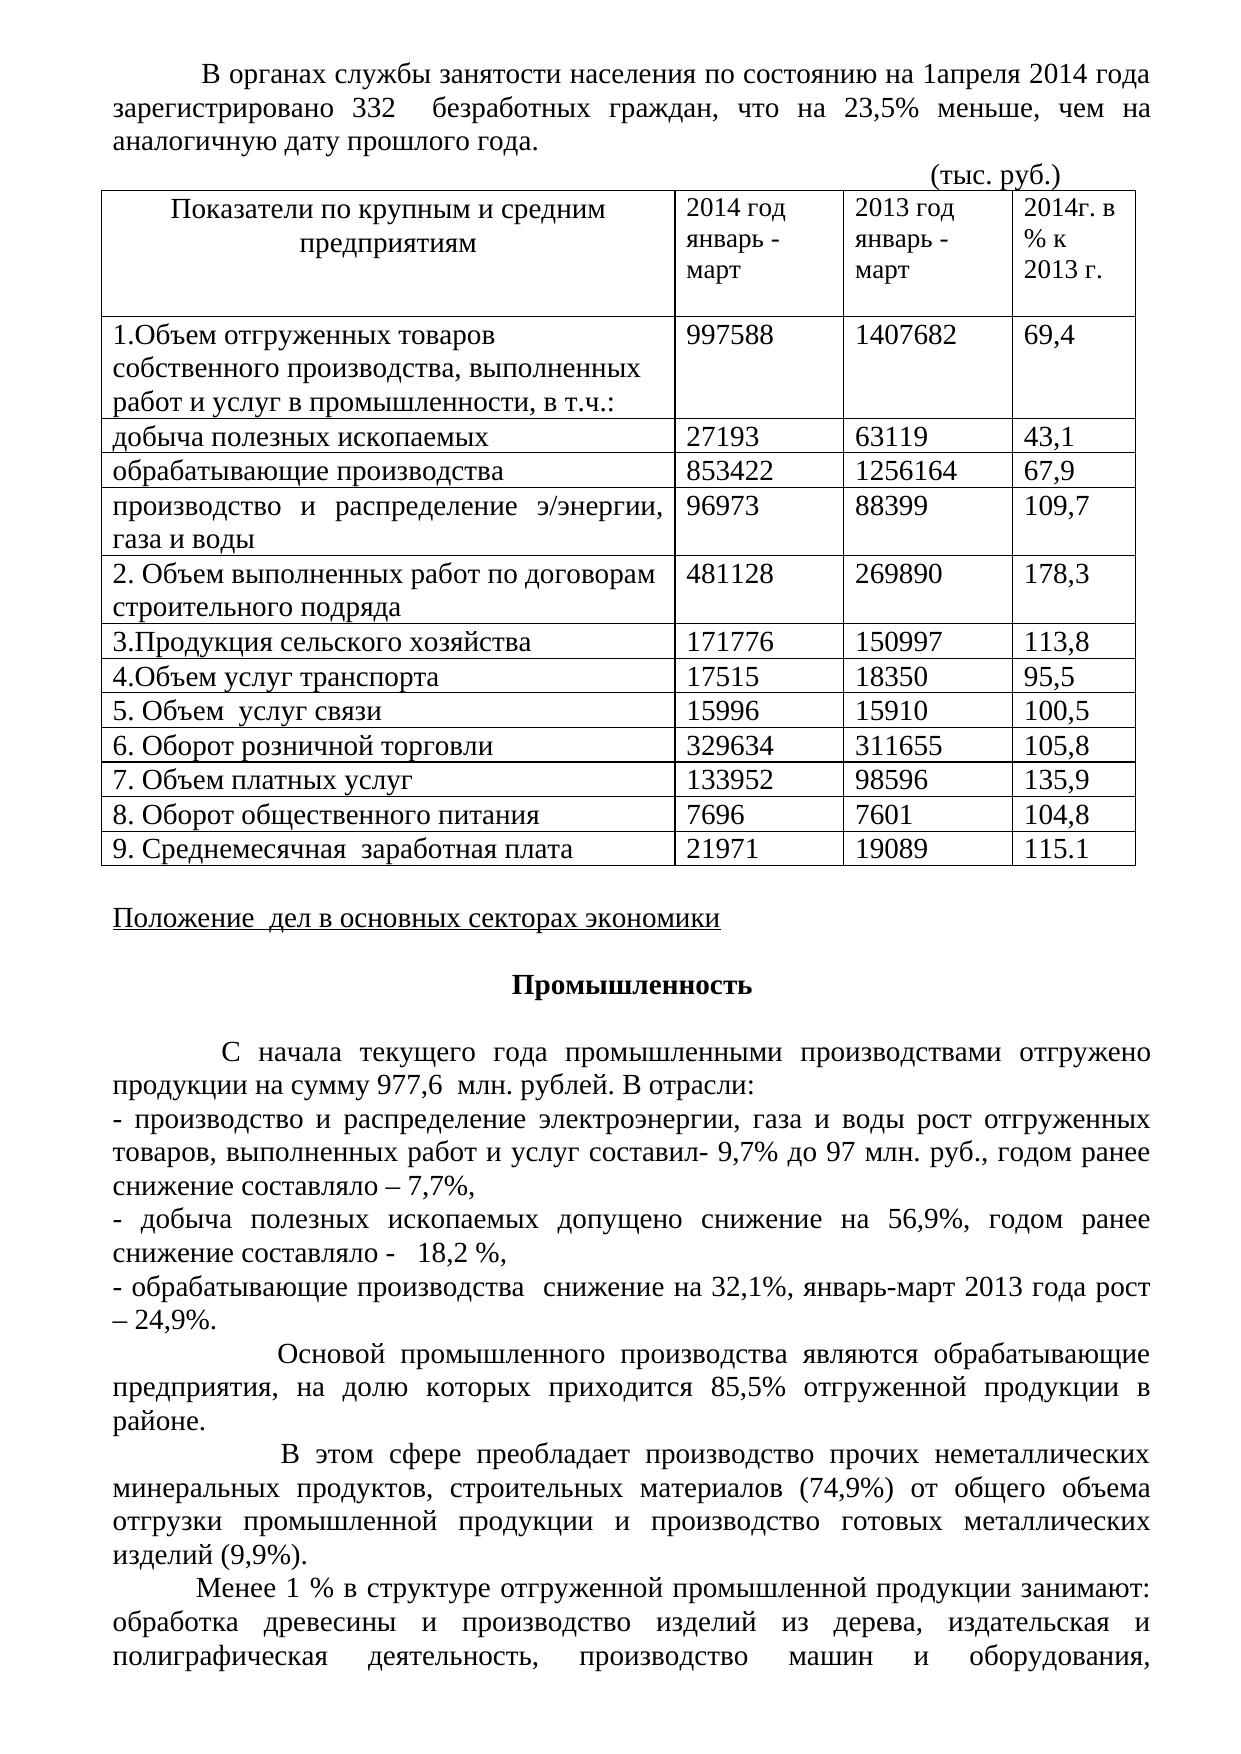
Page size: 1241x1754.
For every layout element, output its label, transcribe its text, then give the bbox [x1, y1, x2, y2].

table_header 2014г. в % к 2013 г. [1013, 191, 1135, 316]
table_cell 115.1 [1013, 832, 1135, 865]
table_cell 100,5 [1013, 693, 1135, 727]
text В этом сфере преобладает производство прочих неметаллических минеральных продуктов, строительных материалов (74,9%) от общего объема отгрузки промышленной продукции и производство готовых металлических изделий (9,9%). [112, 1436, 1152, 1571]
table_header Показатели по крупным и средним предприятиям [102, 191, 674, 316]
table_cell 88399 [844, 488, 1012, 555]
table_cell 63119 [844, 419, 1012, 452]
table_cell 150997 [844, 624, 1012, 658]
table_cell 2. Объем выполненных работ по договорам строительного подряда [102, 556, 674, 623]
table_cell 133952 [676, 763, 843, 796]
text - производство и распределение электроэнергии, газа и воды рост отгруженных товаров, выполненных работ и услуг составил- 9,7% до 97 млн. руб., годом ранее снижение составляло – 7,7%, [112, 1101, 1152, 1202]
table_cell 1407682 [844, 317, 1012, 418]
table_cell 113,8 [1013, 624, 1135, 658]
text Положение дел в основных секторах экономики [112, 900, 1152, 933]
text Основой промышленного производства являются обрабатывающие предприятия, на долю которых приходится 85,5% отгруженной продукции в районе. [112, 1336, 1152, 1436]
table_cell 997588 [676, 317, 843, 418]
table_cell 171776 [676, 624, 843, 658]
table_cell 69,4 [1013, 317, 1135, 418]
text (тыс. руб.) [712, 157, 1152, 190]
table_cell 8. Оборот общественного питания [102, 797, 674, 831]
table_cell 1256164 [844, 453, 1012, 487]
table_cell 481128 [676, 556, 843, 623]
table_cell 9. Среднемесячная заработная плата [102, 832, 674, 865]
table_cell 853422 [676, 453, 843, 487]
table_cell 15910 [844, 693, 1012, 727]
table_cell 95,5 [1013, 659, 1135, 692]
table_cell 21971 [676, 832, 843, 865]
table_cell 19089 [844, 832, 1012, 865]
table_cell 15996 [676, 693, 843, 727]
table_cell 17515 [676, 659, 843, 692]
table_cell 1.Объем отгруженных товаров собственного производства, выполненных работ и услуг в промышленности, в т.ч.: [102, 317, 674, 418]
text В органах службы занятости населения по состоянию на 1апреля 2014 года зарегистрировано 332 безработных граждан, что на 23,5% меньше, чем на аналогичную дату прошлого года. [112, 56, 1152, 157]
table_cell 269890 [844, 556, 1012, 623]
table_cell 178,3 [1013, 556, 1135, 623]
text - обрабатывающие производства снижение на 32,1%, январь-март 2013 года рост – 24,9%. [112, 1269, 1152, 1336]
table_header 2013 год январь - март [844, 191, 1012, 316]
table_cell 18350 [844, 659, 1012, 692]
table_cell добыча полезных ископаемых [102, 419, 674, 452]
table_cell 6. Оборот розничной торговли [102, 728, 674, 761]
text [112, 1571, 1152, 1671]
table_cell 67,9 [1013, 453, 1135, 487]
table_cell 4.Объем услуг транспорта [102, 659, 674, 692]
table_cell 5. Объем услуг связи [102, 693, 674, 727]
text С начала текущего года промышленными производствами отгружено продукции на сумму 977,6 млн. рублей. В отрасли: [112, 1034, 1152, 1101]
table_cell 3.Продукция сельского хозяйства [102, 624, 674, 658]
table_cell 96973 [676, 488, 843, 555]
table_cell 329634 [676, 728, 843, 761]
table_cell 311655 [844, 728, 1012, 761]
table_cell 104,8 [1013, 797, 1135, 831]
table_cell 135,9 [1013, 763, 1135, 796]
table_cell 7601 [844, 797, 1012, 831]
table_cell обрабатывающие производства [102, 453, 674, 487]
table_cell 98596 [844, 763, 1012, 796]
text - добыча полезных ископаемых допущено снижение на 56,9%, годом ранее снижение составляло - 18,2 %, [112, 1202, 1152, 1269]
table_cell 7. Объем платных услуг [102, 763, 674, 796]
table_cell 109,7 [1013, 488, 1135, 555]
table_cell 7696 [676, 797, 843, 831]
table_cell 105,8 [1013, 728, 1135, 761]
table_header 2014 год январь -март [676, 191, 843, 316]
table_cell производство и распределение э/энергии, газа и воды [102, 488, 674, 555]
text Промышленность [112, 967, 1152, 1000]
table_cell 43,1 [1013, 419, 1135, 452]
table_cell 27193 [676, 419, 843, 452]
